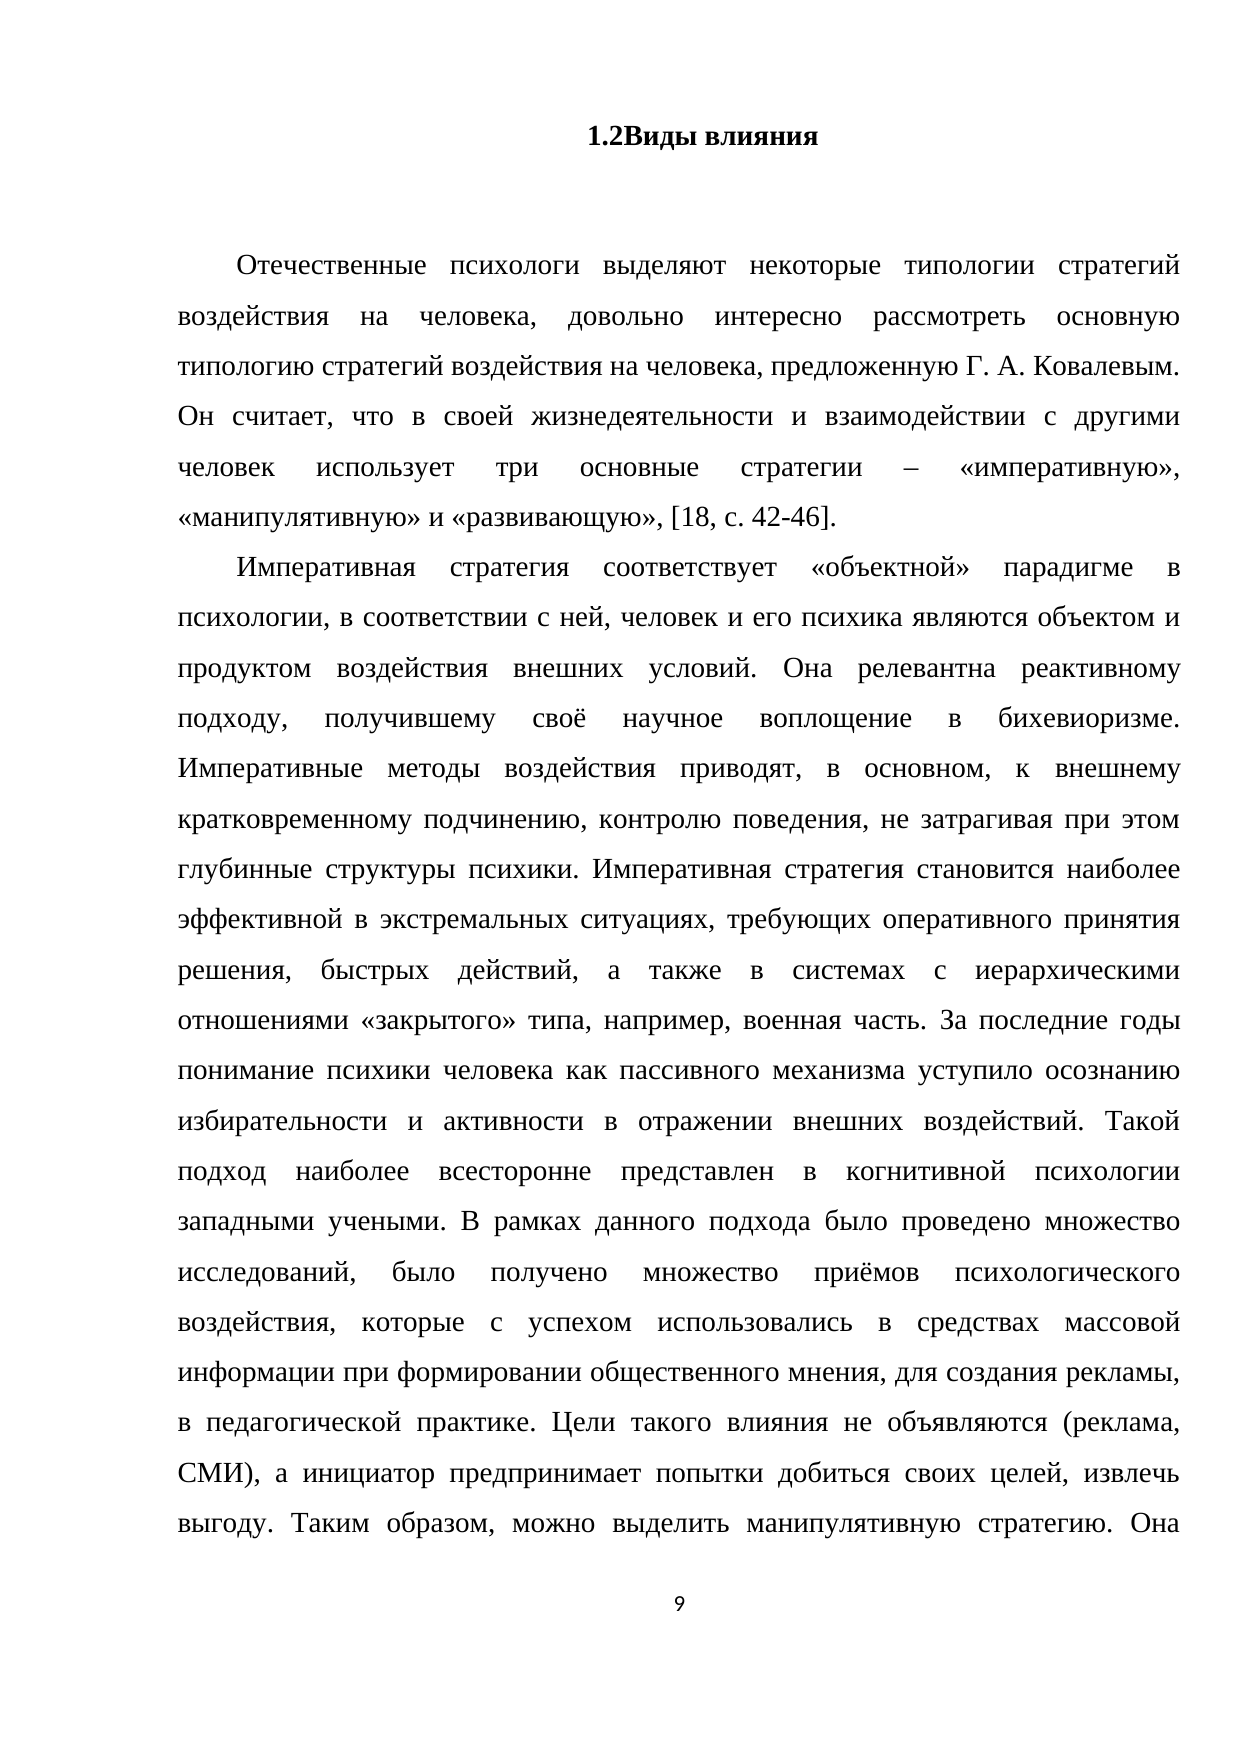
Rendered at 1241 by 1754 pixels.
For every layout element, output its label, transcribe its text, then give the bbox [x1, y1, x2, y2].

text 1.2Виды влияния [224, 118, 1181, 222]
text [177, 549, 1181, 1539]
text Отечественные психологи выделяют некоторые типологии стратегий воздействия на человека, довольно интересно рассмотреть основную типологию стратегий воздействия на человека, предложенную Г. А. Ковалевым. Он считает, что в своей жизнедеятельности и взаимодействии с другими человек использует три основные стратегии – «императивную», «манипулятивную» и «развивающую», [18, с. 42-46]. [177, 247, 1181, 532]
